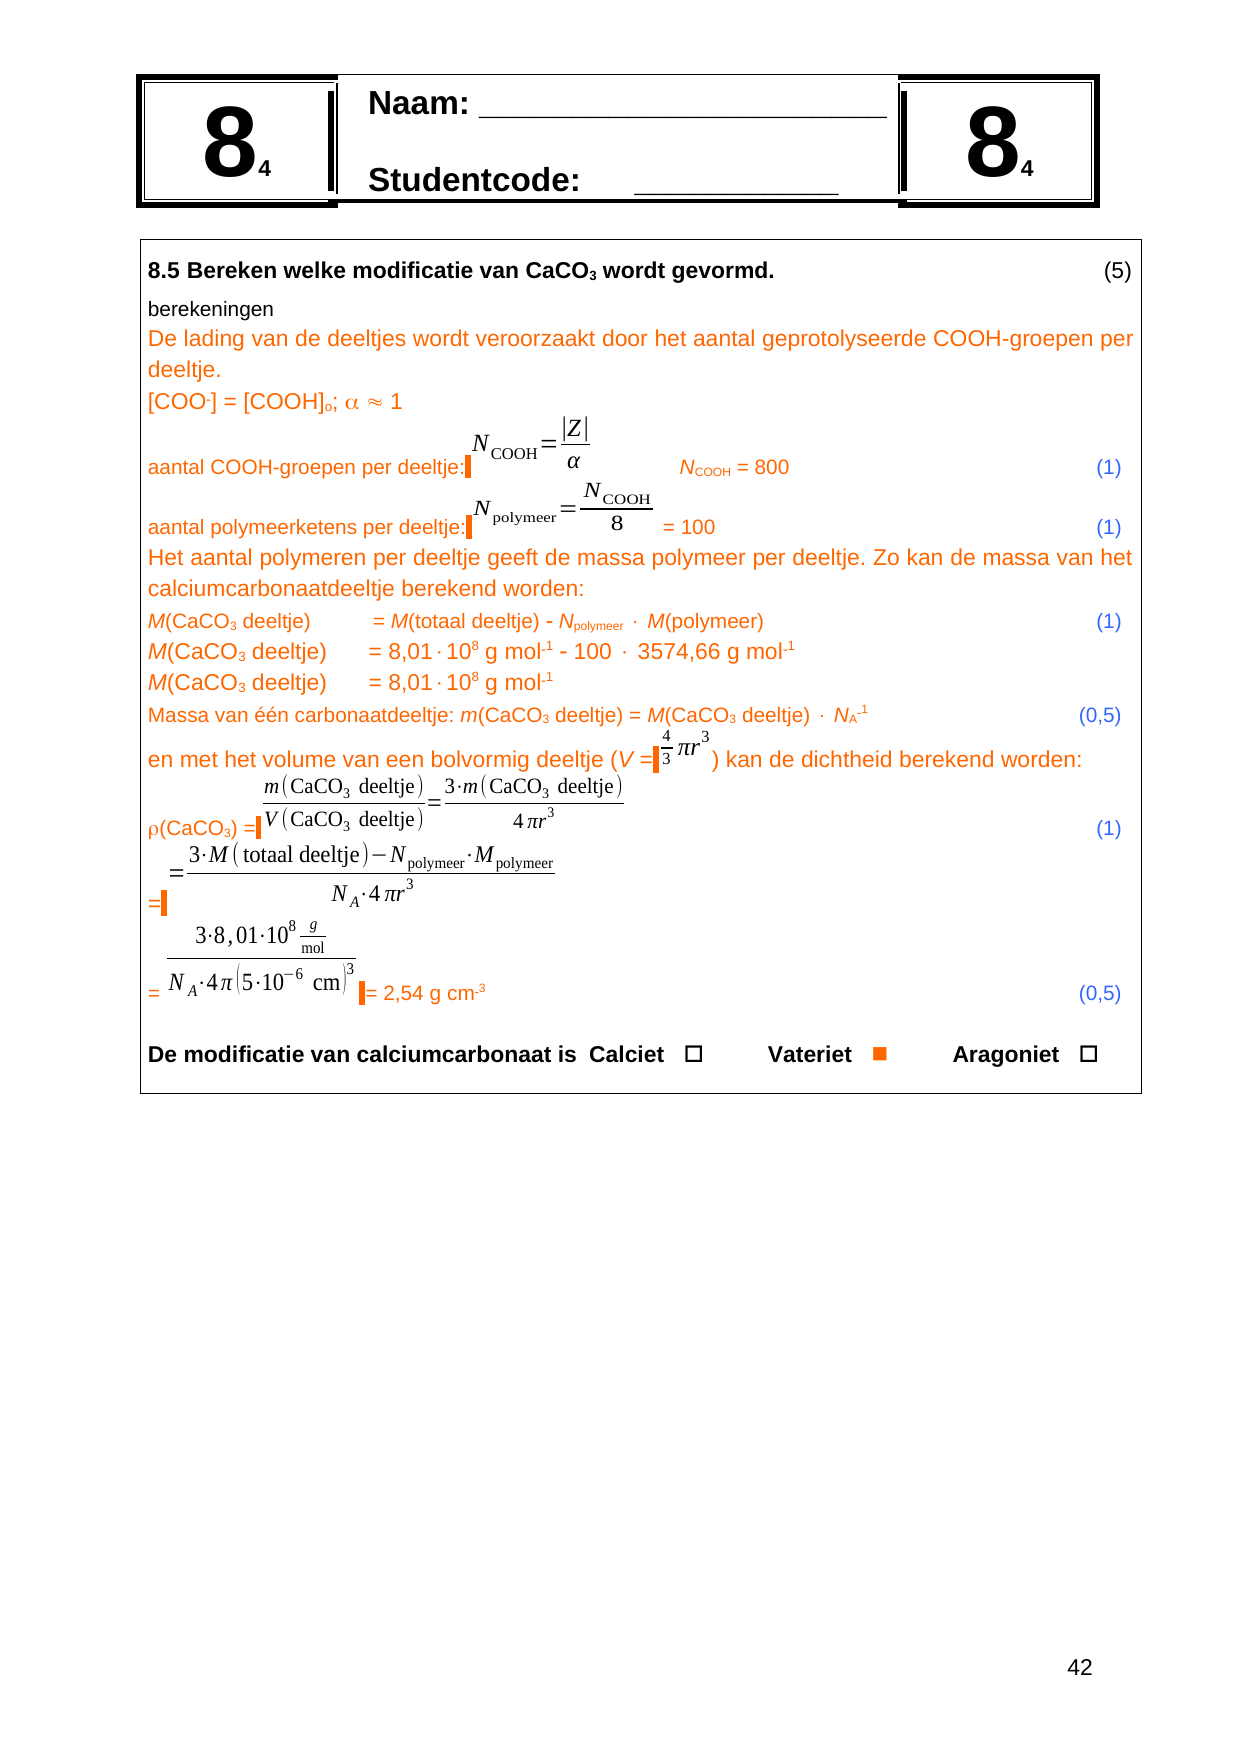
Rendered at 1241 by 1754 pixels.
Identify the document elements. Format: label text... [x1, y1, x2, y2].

table_header 8.5 Bereken welke modificatie van CaCO3 wordt gevormd. (5) berekeningen De lading van de deeltjes wordt veroorzaakt door het aantal geprotolyseerde COOH-groepen per deeltje. [COO] = [COOH]o;  1 aantal COOH-groepen per deeltje: NCOOH = 800 (1) aantal polymeerketens per deeltje: = 100 (1) Het aantal polymeren per deeltje geeft de massa polymeer per deeltje. Zo kan de massa van het calciumcarbonaatdeeltje berekend worden: M(CaCO3 deeltje) = M(totaal deeltje) Npolymeer M(polymeer) (1) M(CaCO3 deeltje) = 8,01108 g mol1 100 3574,66 g mol1 M(CaCO3 deeltje) = 8,01108 g mol1 Massa van één carbonaatdeeltje: m(CaCO3 deeltje) = M(CaCO3 deeltje) NA1 (0,5) en met het volume van een bolvormig deeltje (V = ) kan de dichtheid berekend worden: (CaCO3) = (1) = = = 2,54 g cm3 (0,5) De modificatie van calciumcarbonaat is Calciet Vateriet Aragoniet [141, 240, 1141, 1093]
